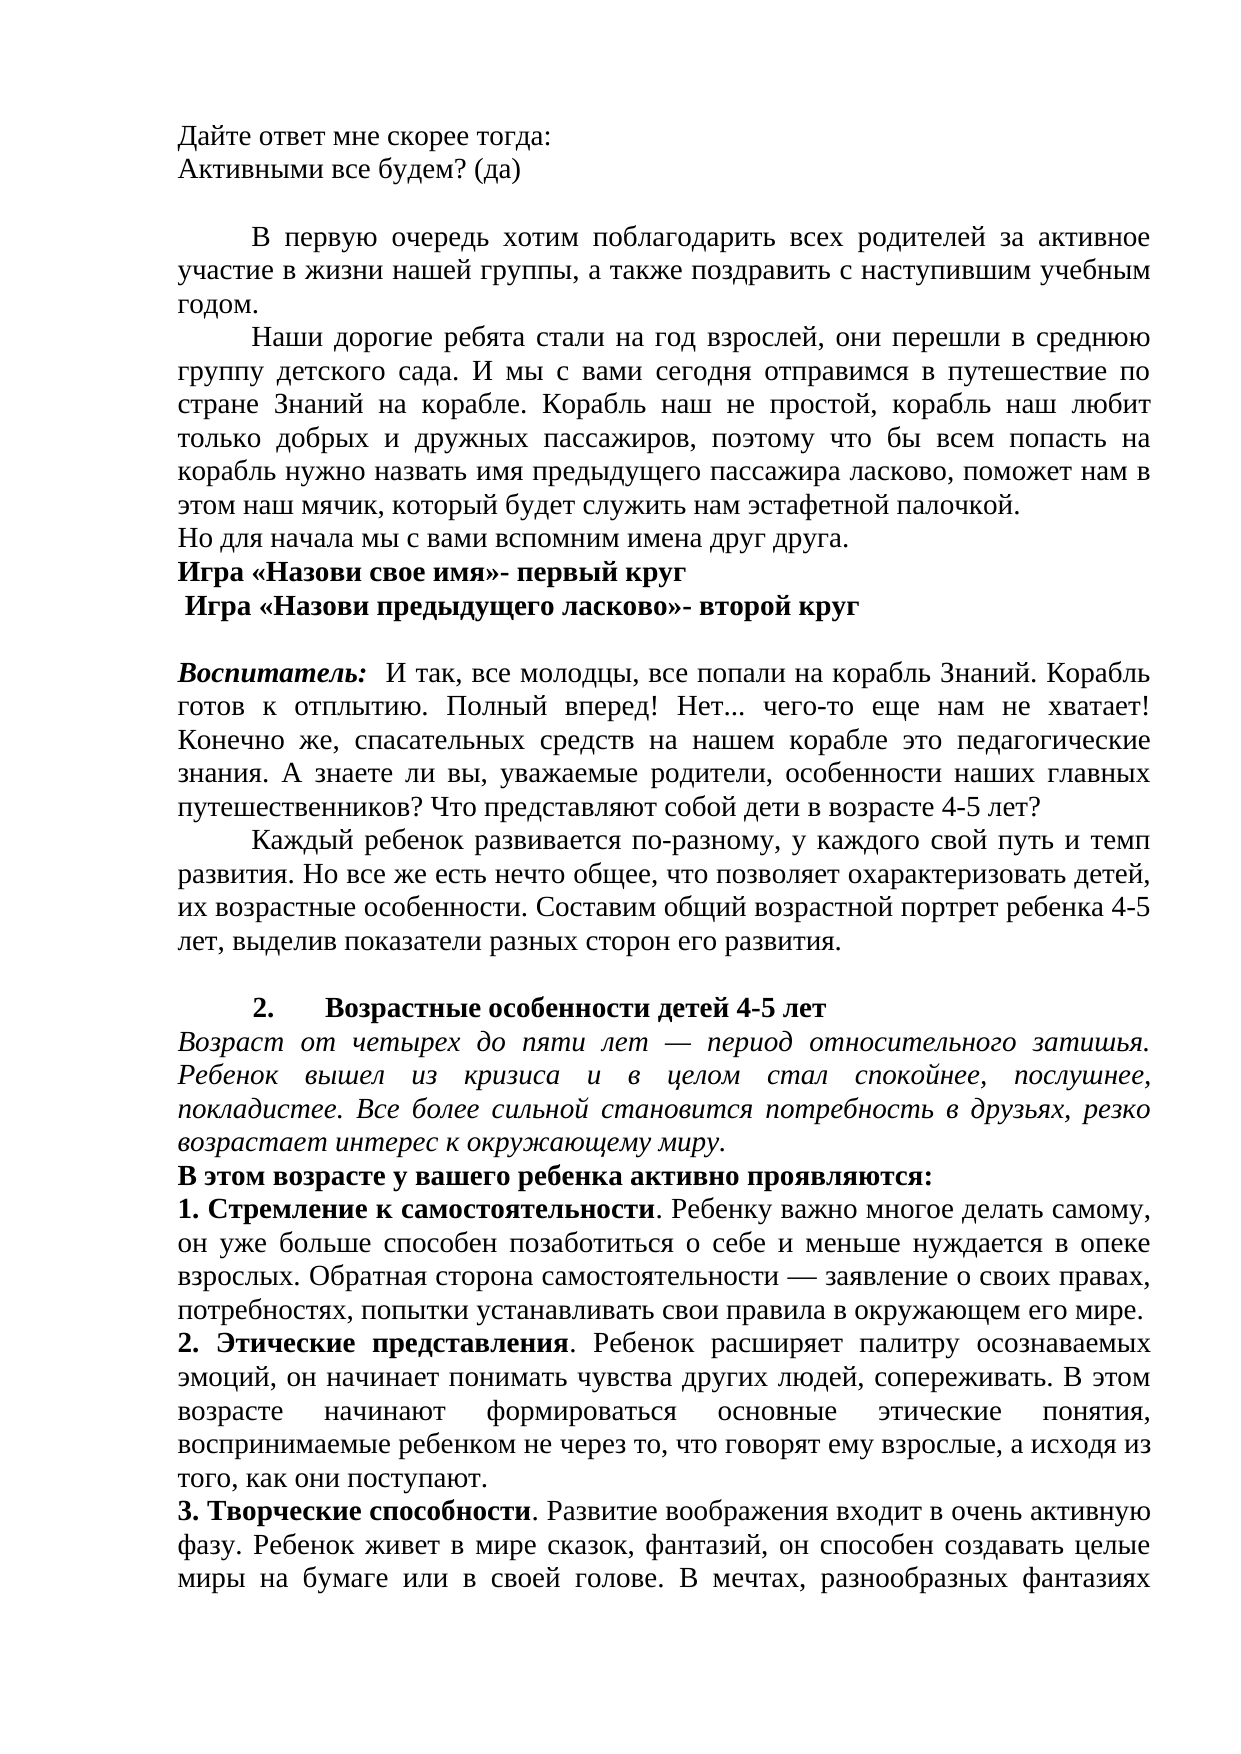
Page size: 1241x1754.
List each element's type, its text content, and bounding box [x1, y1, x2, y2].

text Возраст от четырех до пяти лет — период относительного затишья. Ребенок вышел из кризиса и в целом стал спокойнее, послушнее, покладистее. Все более сильной становится потребность в друзьях, резко возрастает интерес к окружающему миру. [177, 1024, 1152, 1158]
text Наши дорогие ребята стали на год взрослей, они перешли в среднюю группу детского сада. И мы с вами сегодня отправимся в путешествие по стране Знаний на корабле. Корабль наш не простой, корабль наш любит только добрых и дружных пассажиров, поэтому что бы всем попасть на корабль нужно назвать имя предыдущего пассажира ласково, поможет нам в этом наш мячик, который будет служить нам эстафетной палочкой. [177, 319, 1152, 521]
text Активными все будем? (да) [177, 152, 1152, 185]
text Игра «Назови предыдущего ласково»- второй круг [177, 588, 1152, 621]
text Игра «Назови свое имя»- первый круг [177, 554, 1152, 588]
text 2. Этические представления. Ребенок расширяет палитру осознаваемых эмоций, он начинает понимать чувства других людей, сопереживать. В этом возрасте начинают формироваться основные этические понятия, воспринимаемые ребенком не через то, что говорят ему взрослые, а исходя из того, как они поступают. [177, 1326, 1152, 1493]
text Воспитатель: И так, все молодцы, все попали на корабль Знаний. Корабль готов к отплытию. Полный вперед! Нет... чего-то еще нам не хватает! Конечно же, спасательных средств на нашем корабле это педагогические знания. А знаете ли вы, уважаемые родители, особенности наших главных путешественников? Что представляют собой дети в возрасте 4-5 лет? [177, 655, 1152, 822]
text Но для начала мы с вами вспомним имена друг друга. [177, 521, 1152, 554]
text Каждый ребенок развивается по-разному, у каждого свой путь и темп развития. Но все же есть нечто общее, что позволяет охарактеризовать детей, их возрастные особенности. Составим общий возрастной портрет ребенка 4-5 лет, выделив показатели разных сторон его развития. [177, 822, 1152, 957]
list 1. Стремление к самостоятельности. Ребенку важно многое делать самому, он уже больше способен позаботиться о себе и меньше нуждается в опеке взрослых. Обратная сторона самостоятельности — заявление о своих правах, потребностях, попытки устанавливать свои правила в окружающем его мире. [177, 1191, 1152, 1326]
list Возрастные особенности детей 4-5 лет [252, 990, 1152, 1024]
text В этом возрасте у вашего ребенка активно проявляются: [177, 1158, 1152, 1191]
text В первую очередь хотим поблагодарить всех родителей за активное участие в жизни нашей группы, а также поздравить с наступившим учебным годом. [177, 219, 1152, 319]
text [177, 1493, 1152, 1594]
text Дайте ответ мне скорее тогда: [177, 118, 1152, 152]
